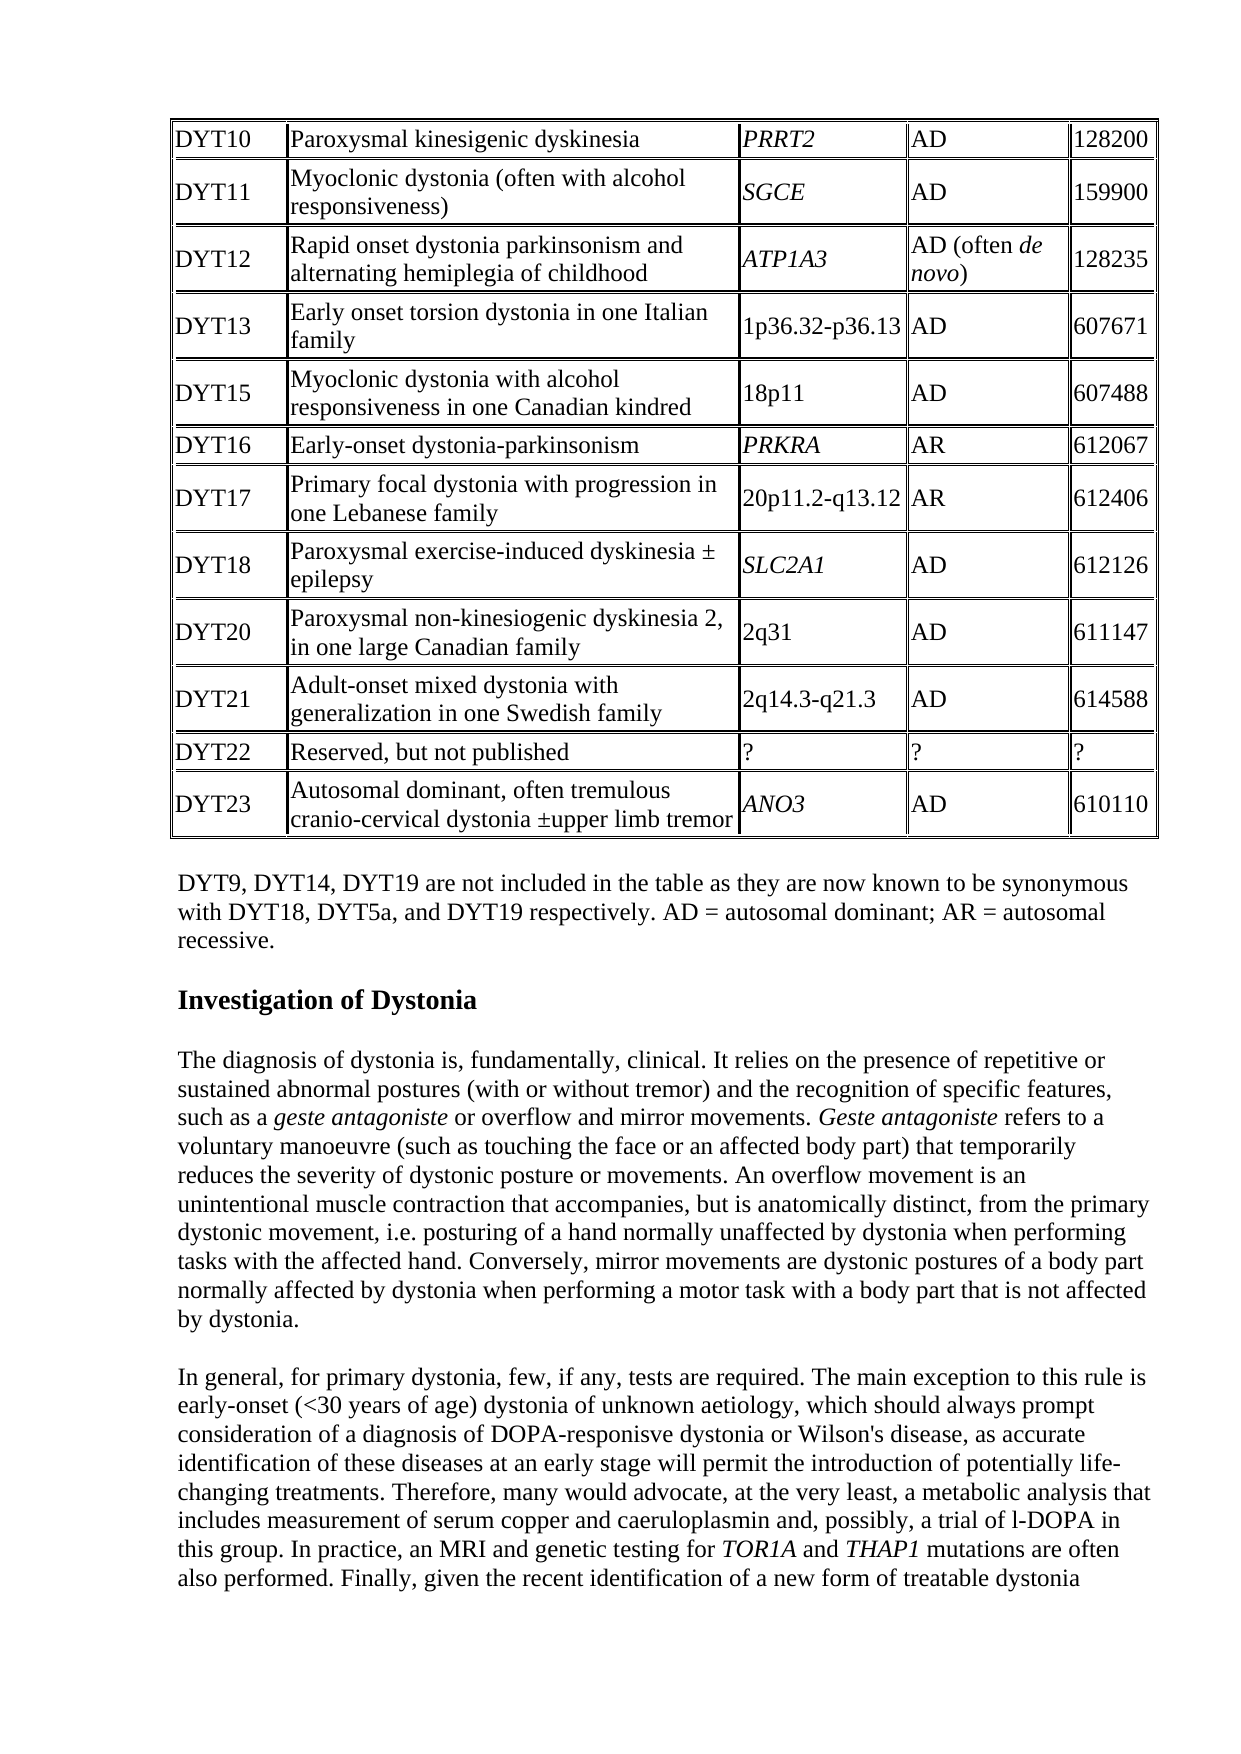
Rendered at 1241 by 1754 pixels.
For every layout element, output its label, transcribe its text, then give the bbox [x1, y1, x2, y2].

table_cell Myoclonic dystonia (often with alcohol responsiveness) [289, 160, 738, 223]
table_cell Rapid onset dystonia parkinsonism and alternating hemiplegia of childhood [289, 227, 738, 290]
table_cell DYT11 [173, 156, 286, 223]
table_cell 607671 [1072, 290, 1156, 357]
table_cell 20p11.2-q13.12 [741, 466, 906, 529]
table_cell AD [908, 120, 1070, 156]
table_cell ? [1072, 730, 1156, 769]
table_cell Primary focal dystonia with progression in one Lebanese family [289, 466, 738, 529]
table_cell AR [909, 466, 1068, 529]
table_cell DYT13 [173, 290, 286, 357]
table_cell Early onset torsion dystonia in one Italian family [289, 294, 738, 357]
table_cell AD [909, 600, 1068, 663]
table_cell DYT16 [173, 424, 286, 462]
table_cell Early-onset dystonia-parkinsonism [289, 428, 738, 462]
table_cell 611147 [1072, 596, 1156, 663]
table_cell 612067 [1072, 424, 1156, 462]
table_cell DYT10 [173, 120, 287, 156]
table_cell AD [909, 533, 1068, 596]
table_cell ? [909, 734, 1068, 769]
table_cell DYT17 [173, 463, 286, 529]
table_cell 612406 [1072, 463, 1156, 529]
table_cell DYT21 [173, 664, 286, 730]
table_cell 159900 [1072, 156, 1156, 223]
table_cell ATP1A3 [741, 227, 906, 290]
table_cell 610110 [1070, 769, 1157, 836]
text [177, 1362, 1152, 1592]
table_cell 1p36.32-p36.13 [741, 294, 906, 357]
table_cell 18p11 [741, 361, 906, 424]
table_cell SLC2A1 [741, 533, 906, 596]
text DYT9, DYT14, DYT19 are not included in the table as they are now known to be synonymous with DYT18, DYT5a, and DYT19 respectively. AD = autosomal dominant; AR = autosomal recessive. [177, 868, 1152, 954]
table_cell PRKRA [741, 428, 906, 462]
table_cell AD (often de novo) [909, 227, 1068, 290]
table_cell DYT23 [171, 769, 287, 836]
table_cell Paroxysmal kinesigenic dyskinesia [287, 122, 739, 156]
table_cell DYT15 [173, 357, 286, 424]
table_cell PRRT2 [739, 122, 907, 156]
table_cell Reserved, but not published [289, 734, 738, 769]
table_cell DYT18 [173, 530, 286, 596]
table_cell Myoclonic dystonia with alcohol responsiveness in one Canadian kindred [289, 361, 738, 424]
table_cell AD [909, 160, 1068, 223]
table_cell 2q14.3-q21.3 [741, 667, 906, 730]
text The diagnosis of dystonia is, fundamentally, clinical. It relies on the presence of repetitive or sustained abnormal postures (with or without tremor) and the recognition of specific features, such as a geste antagoniste or overflow and mirror movements. Geste antagoniste refers to a voluntary manoeuvre (such as touching the face or an affected body part) that temporarily reduces the severity of dystonic posture or movements. An overflow movement is an unintentional muscle contraction that accompanies, but is anatomically distinct, from the primary dystonic movement, i.e. posturing of a hand normally unaffected by dystonia when performing tasks with the affected hand. Conversely, mirror movements are dystonic postures of a body part normally affected by dystonia when performing a motor task with a body part that is not affected by dystonia. [177, 1045, 1152, 1332]
table_cell AR [909, 428, 1068, 462]
table_cell ? [741, 734, 906, 769]
table_cell 607488 [1072, 357, 1156, 424]
text Investigation of Dystonia [177, 983, 1152, 1016]
table_cell 612126 [1072, 530, 1156, 596]
table_cell AD [909, 294, 1068, 357]
table_cell ANO3 [739, 772, 907, 836]
table_cell 614588 [1072, 664, 1156, 730]
table_cell 128200 [1070, 122, 1156, 156]
table_cell SGCE [741, 160, 906, 223]
table_cell Adult-onset mixed dystonia with generalization in one Swedish family [289, 667, 738, 730]
table_cell AD [909, 361, 1068, 424]
table_cell DYT12 [173, 223, 286, 290]
table_cell AD [909, 667, 1068, 730]
table_cell 2q31 [741, 600, 906, 663]
table_cell DYT22 [173, 730, 286, 769]
table_cell Autosomal dominant, often tremulous cranio-cervical dystonia ±upper limb tremor [287, 772, 739, 836]
table_cell DYT20 [173, 596, 286, 663]
table_cell Paroxysmal non-kinesiogenic dyskinesia 2, in one large Canadian family [289, 600, 738, 663]
table_cell Paroxysmal exercise-induced dyskinesia ± epilepsy [289, 533, 738, 596]
table_cell AD [908, 769, 1070, 836]
table_cell 128235 [1072, 223, 1156, 290]
